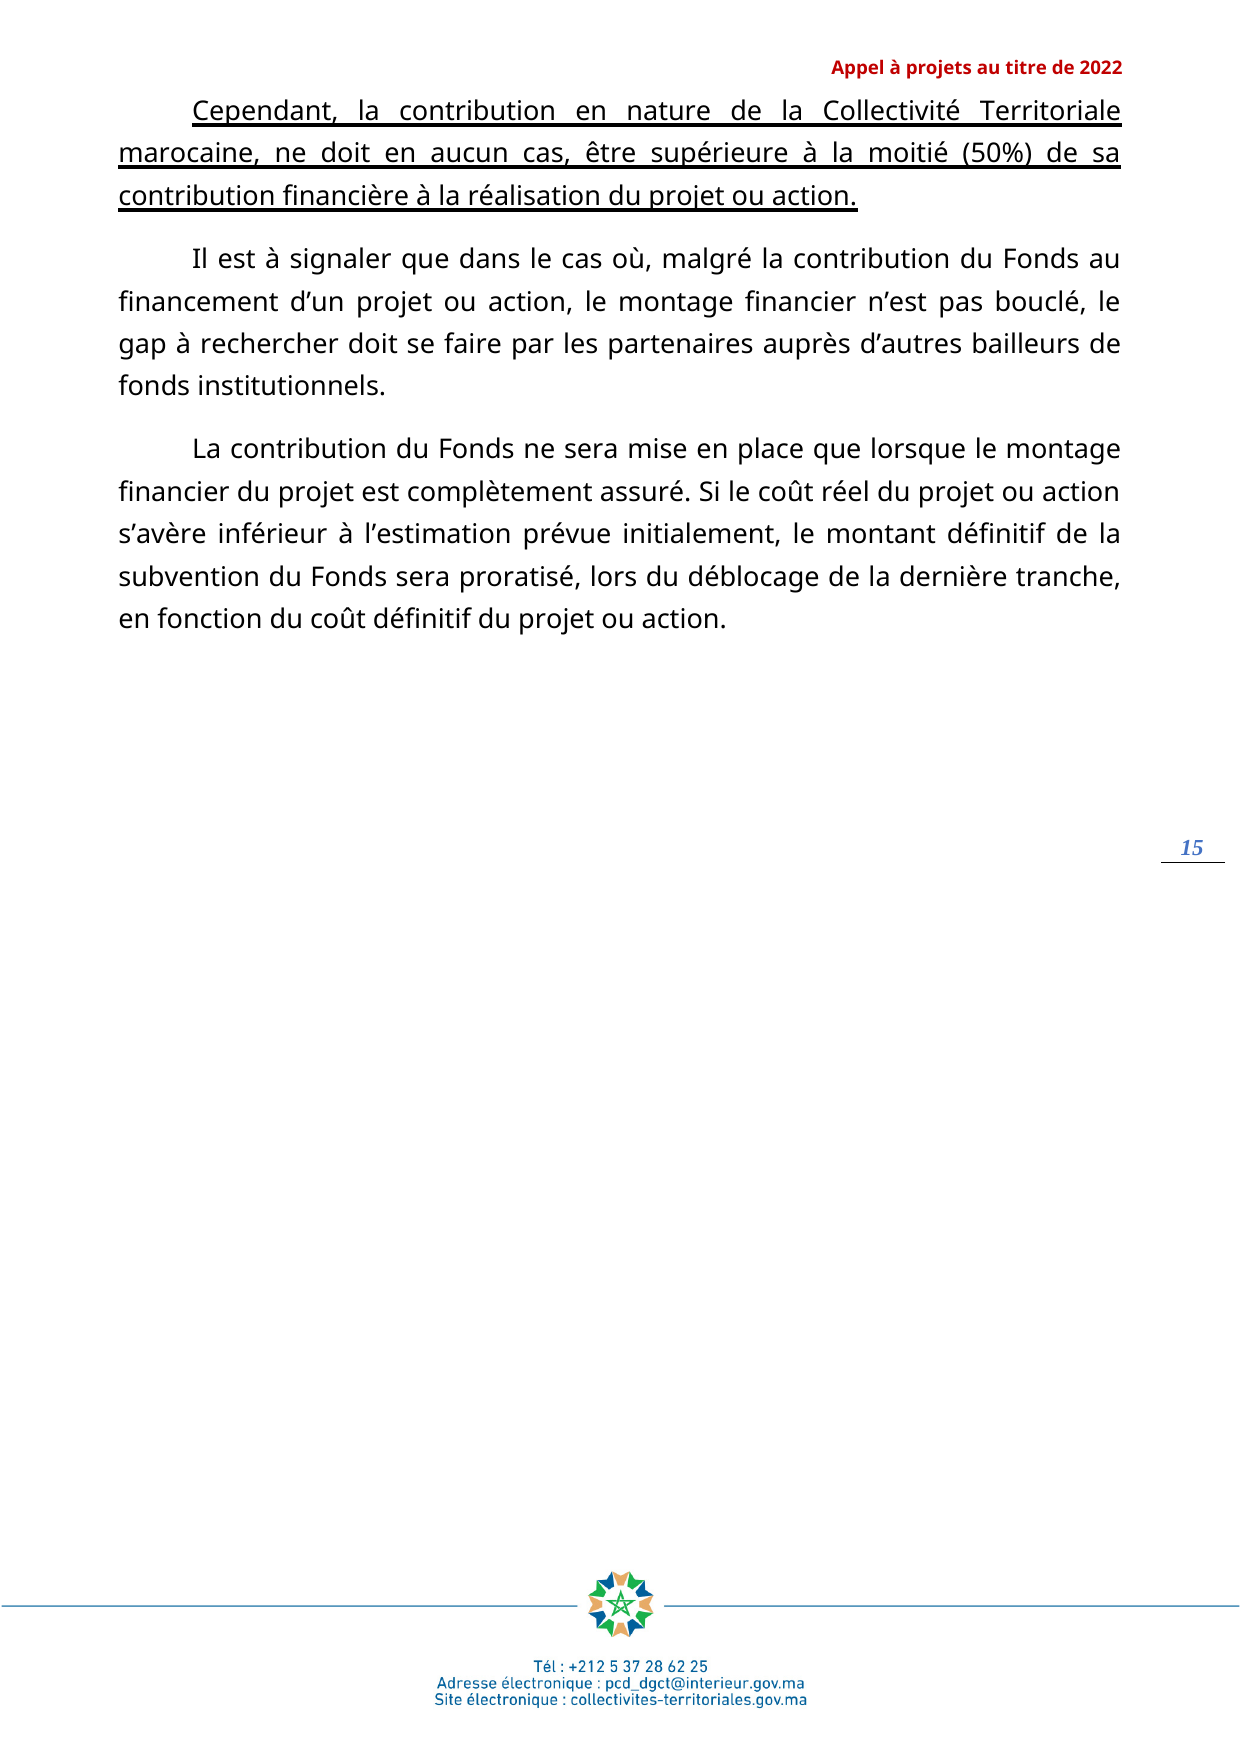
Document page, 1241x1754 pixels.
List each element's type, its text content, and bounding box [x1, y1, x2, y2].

text La contribution du Fonds ne sera mise en place que lorsque le montage financier du projet est complètement assuré. Si le coût réel du projet ou action s’avère inférieur à l’estimation prévue initialement, le montant définitif de la subvention du Fonds sera proratisé, lors du déblocage de la dernière tranche, en fonction du coût définitif du projet ou action. [118, 430, 1122, 636]
text Il est à signaler que dans le cas où, malgré la contribution du Fonds au financement d’un projet ou action, le montage financier n’est pas bouclé, le gap à rechercher doit se faire par les partenaires auprès d’autres bailleurs de fonds institutionnels. [118, 239, 1122, 404]
text Cependant, la contribution en nature de la Collectivité Territoriale marocaine, ne doit en aucun cas, être supérieure à la moitié (50%) de sa contribution financière à la réalisation du projet ou action. [118, 92, 1122, 213]
picture [1, 1551, 1240, 1747]
